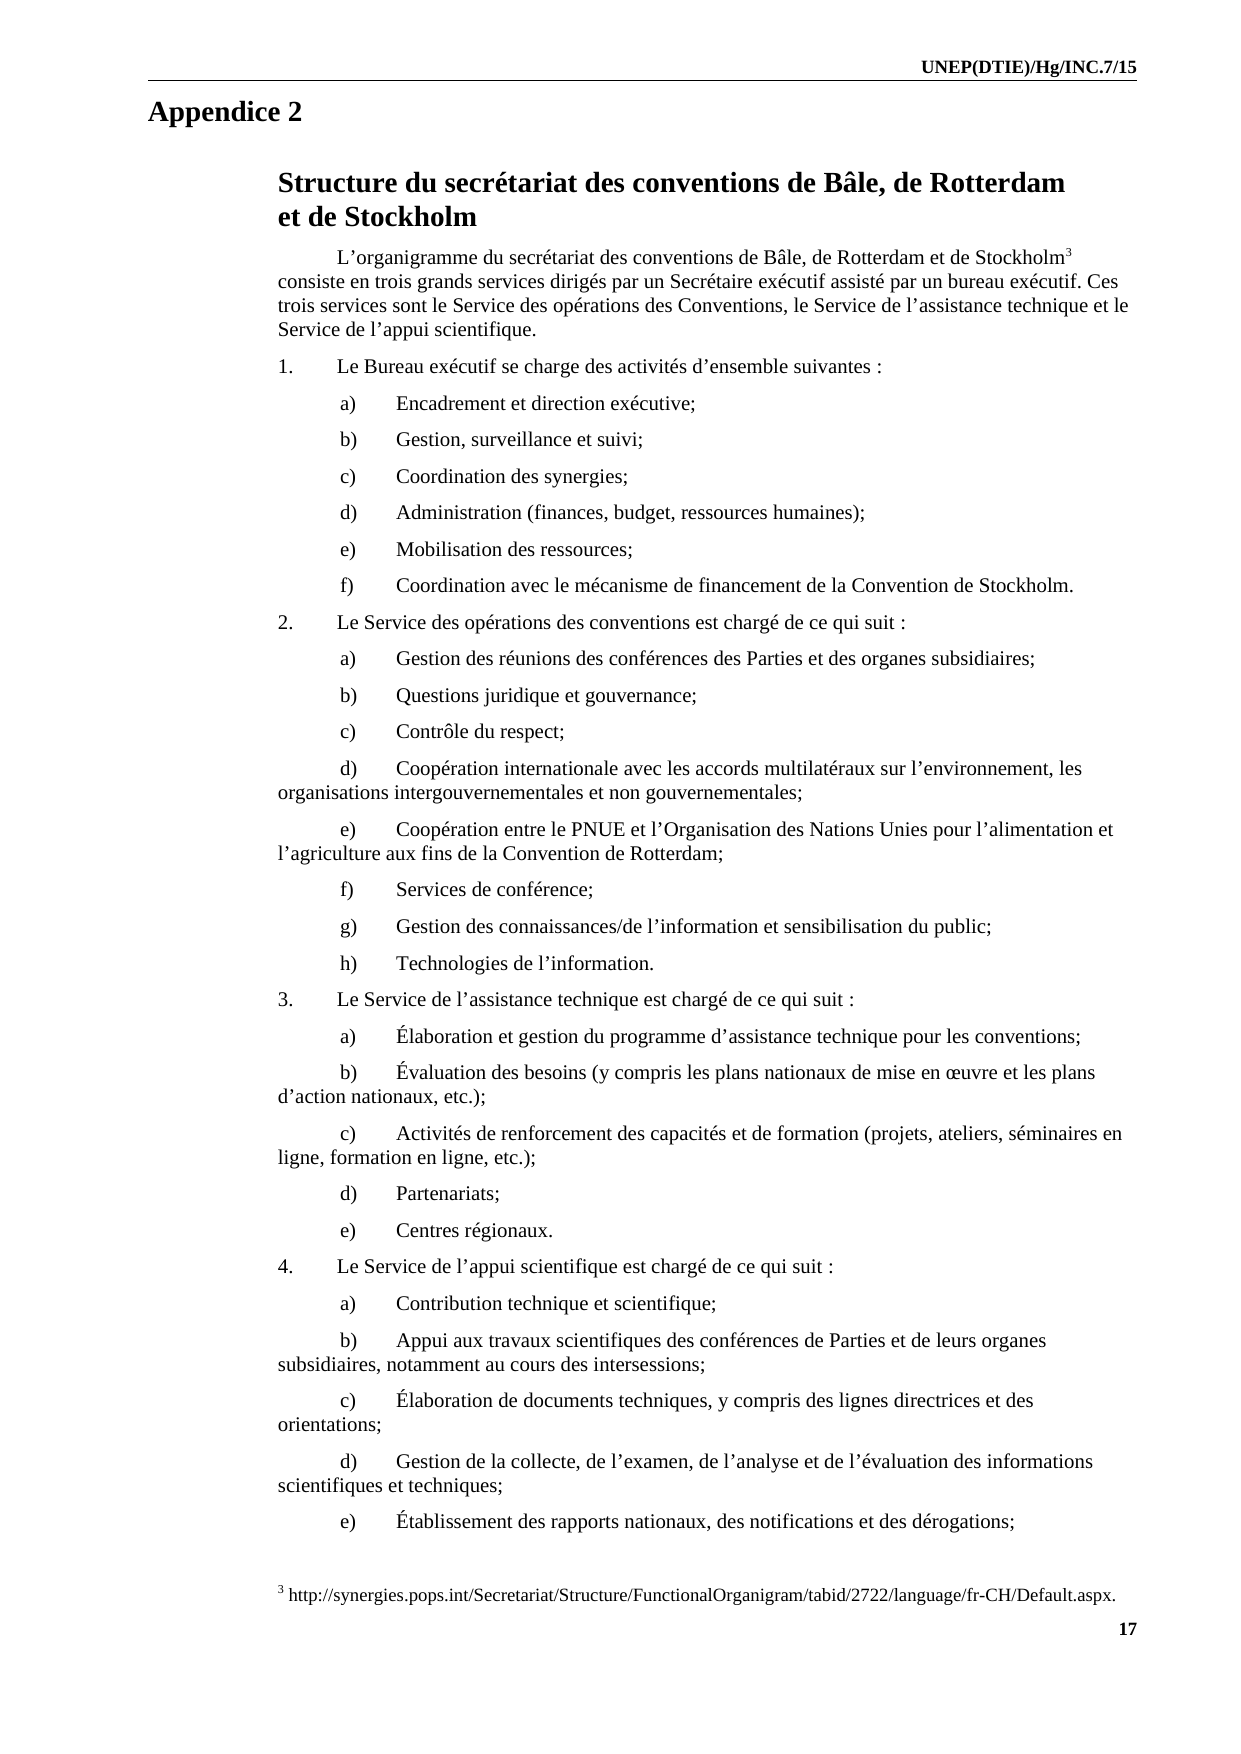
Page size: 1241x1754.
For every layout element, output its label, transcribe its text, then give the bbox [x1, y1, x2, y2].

text e) Mobilisation des ressources; [278, 537, 1137, 561]
title Structure du secrétariat des conventions de Bâle, de Rotterdam et de Stockholm [278, 166, 1137, 233]
text e) Centres régionaux. [278, 1218, 1137, 1242]
text d) Partenariats; [278, 1181, 1137, 1205]
text d) Administration (finances, budget, ressources humaines); [278, 500, 1137, 524]
text f) Coordination avec le mécanisme de financement de la Convention de Stockholm. [278, 573, 1137, 597]
text 4. Le Service de l’appui scientifique est chargé de ce qui suit : [278, 1254, 1137, 1278]
text g) Gestion des connaissances/de l’information et sensibilisation du public; [278, 914, 1137, 938]
text c) Coordination des synergies; [278, 463, 1137, 488]
text c) Élaboration de documents techniques, y compris des lignes directrices et des orientations; [278, 1388, 1137, 1436]
text a) Gestion des réunions des conférences des Parties et des organes subsidiaires; [278, 646, 1137, 670]
text a) Encadrement et direction exécutive; [278, 390, 1137, 414]
text a) Élaboration et gestion du programme d’assistance technique pour les conventions; [278, 1023, 1137, 1048]
text b) Gestion, surveillance et suivi; [278, 427, 1137, 451]
text 1. Le Bureau exécutif se charge des activités d’ensemble suivantes : [278, 354, 1137, 378]
text d) Coopération internationale avec les accords multilatéraux sur l’environnement, les organisations intergouvernementales et non gouvernementales; [278, 756, 1137, 804]
text e) Établissement des rapports nationaux, des notifications et des dérogations; [278, 1509, 1137, 1533]
text b) Évaluation des besoins (y compris les plans nationaux de mise en œuvre et les plans d’action nationaux, etc.); [278, 1060, 1137, 1108]
text a) Contribution technique et scientifique; [278, 1291, 1137, 1315]
text Appendice 2 [148, 94, 1137, 128]
text L’organigramme du secrétariat des conventions de Bâle, de Rotterdam et de Stockholm consiste en trois grands services dirigés par un Secrétaire exécutif assisté par un bureau exécutif. Ces trois services sont le Service des opérations des Conventions, le Service de l’assistance technique et le Service de l’appui scientifique. [278, 245, 1137, 341]
text 3. Le Service de l’assistance technique est chargé de ce qui suit : [278, 987, 1137, 1011]
text 2. Le Service des opérations des conventions est chargé de ce qui suit : [278, 610, 1137, 634]
text d) Gestion de la collecte, de l’examen, de l’analyse et de l’évaluation des informations scientifiques et techniques; [278, 1449, 1137, 1497]
text f) Services de conférence; [278, 877, 1137, 901]
text e) Coopération entre le PNUE et l’Organisation des Nations Unies pour l’alimentation et l’agriculture aux fins de la Convention de Rotterdam; [278, 817, 1137, 865]
text h) Technologies de l’information. [278, 950, 1137, 974]
text b) Questions juridique et gouvernance; [278, 683, 1137, 707]
text c) Contrôle du respect; [278, 719, 1137, 743]
text c) Activités de renforcement des capacités et de formation (projets, ateliers, séminaires en ligne, formation en ligne, etc.); [278, 1121, 1137, 1169]
text b) Appui aux travaux scientifiques des conférences de Parties et de leurs organes subsidiaires, notamment au cours des intersessions; [278, 1328, 1137, 1376]
